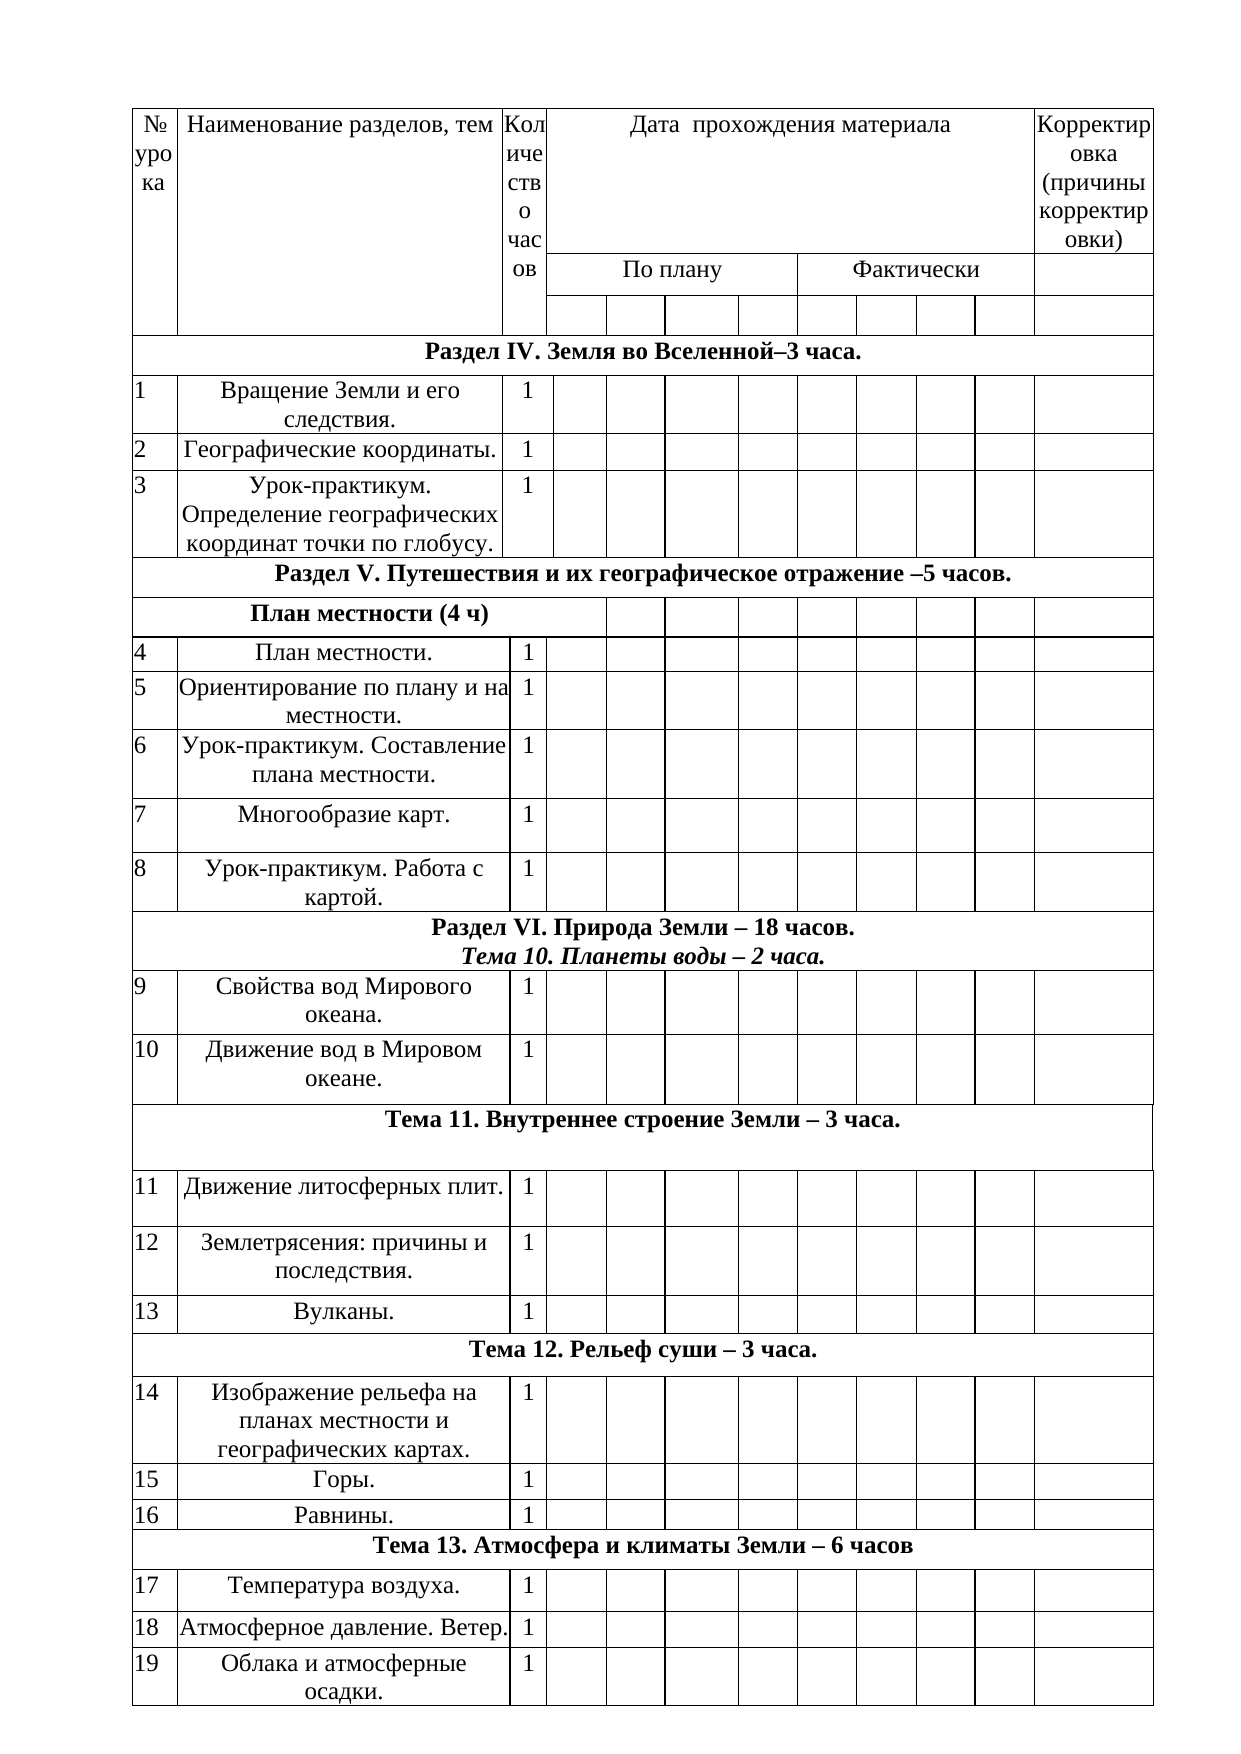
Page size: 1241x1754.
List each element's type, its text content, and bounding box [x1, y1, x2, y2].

table_cell Землетрясения: причины и последствия. [178, 1227, 509, 1295]
table_cell [976, 1035, 1034, 1103]
table_cell Тема 12. Рельеф суши – 3 часа. [133, 1334, 1153, 1376]
table_cell [917, 1464, 974, 1499]
table_cell [1035, 1464, 1153, 1499]
table_cell [607, 853, 664, 911]
table_cell [739, 376, 797, 433]
table_cell [857, 1570, 916, 1611]
table_cell [917, 853, 974, 911]
table_cell [857, 598, 916, 636]
table_cell [976, 672, 1034, 729]
table_cell [1035, 254, 1153, 295]
table_cell [547, 1500, 606, 1529]
table_cell [1035, 1035, 1153, 1103]
table_cell [976, 598, 1034, 636]
table_cell [798, 971, 856, 1033]
table_cell [857, 1035, 916, 1103]
table_cell [1035, 1612, 1153, 1647]
table_cell [917, 1171, 974, 1226]
table_cell Атмосферное давление. Ветер. [178, 1612, 509, 1647]
table_cell 1 [503, 434, 553, 469]
table_cell [666, 638, 738, 671]
table_cell [798, 471, 856, 557]
table_cell [666, 1296, 738, 1333]
table_cell [917, 1570, 974, 1611]
table_cell [1035, 730, 1153, 798]
table_cell План местности. [178, 638, 509, 671]
table_cell 1 [511, 971, 546, 1033]
table_cell [547, 1227, 606, 1295]
table_cell [976, 730, 1034, 798]
table_cell [1035, 1171, 1153, 1226]
table_cell [976, 1171, 1034, 1226]
table_cell [857, 730, 916, 798]
table_cell [547, 1570, 606, 1611]
table_header № урока [133, 109, 177, 335]
table_cell [739, 853, 797, 911]
table_cell 1 [511, 1612, 546, 1647]
table_cell [798, 799, 856, 852]
table_cell 18 [133, 1612, 177, 1647]
table_cell [976, 1612, 1034, 1647]
table_cell Вращение Земли и его следствия. [178, 376, 502, 433]
table_cell Тема 11. Внутреннее строение Земли – 3 часа. [133, 1105, 1152, 1170]
table_cell [976, 1296, 1034, 1333]
table_cell [607, 730, 664, 798]
table_cell [917, 598, 974, 636]
table_cell [666, 853, 738, 911]
table_cell [739, 471, 797, 557]
table_cell 1 [511, 1296, 546, 1333]
table_cell [739, 1227, 797, 1295]
table_cell [666, 1377, 738, 1463]
table_cell [857, 638, 916, 671]
table_cell [917, 1035, 974, 1103]
table_cell 1 [511, 1570, 546, 1611]
table_cell 11 [133, 1171, 177, 1226]
table_cell [1035, 638, 1153, 671]
table_cell 1 [511, 1227, 546, 1295]
table_cell [607, 296, 664, 335]
table_cell [607, 638, 664, 671]
table_cell [739, 1612, 797, 1647]
table_cell [607, 434, 664, 469]
table_cell [739, 638, 797, 671]
table_cell [1035, 971, 1153, 1033]
table_cell [976, 1570, 1034, 1611]
table_cell [547, 296, 606, 335]
table_cell [1035, 434, 1153, 469]
table_cell [607, 1035, 664, 1103]
table_cell [547, 672, 606, 729]
table_cell [917, 471, 974, 557]
table_cell Фактически [798, 254, 1034, 295]
table_cell 12 [133, 1227, 177, 1295]
table_cell [1035, 1500, 1153, 1529]
table_cell [976, 799, 1034, 852]
table_cell [976, 853, 1034, 911]
table_cell 1 [511, 1035, 546, 1103]
table_cell [798, 1227, 856, 1295]
table_cell [798, 730, 856, 798]
table_cell 9 [133, 971, 177, 1033]
table_cell [976, 376, 1034, 433]
table_cell [607, 1570, 664, 1611]
table_cell [547, 1612, 606, 1647]
table_cell [607, 1612, 664, 1647]
table_cell [976, 1227, 1034, 1295]
table_cell Ориентирование по плану и на местности. [178, 672, 509, 729]
table_cell [917, 1296, 974, 1333]
table_cell 14 [133, 1377, 177, 1463]
table_cell [917, 434, 974, 469]
table_cell [739, 296, 797, 335]
table_cell [739, 971, 797, 1033]
table_cell [857, 1648, 916, 1705]
table_cell [976, 1648, 1034, 1705]
table_cell [798, 376, 856, 433]
table_cell [739, 1377, 797, 1463]
table_cell 1 [503, 471, 553, 557]
table_cell [607, 971, 664, 1033]
table_cell 7 [133, 799, 177, 852]
table_cell 15 [133, 1464, 177, 1499]
table_header Дата прохождения материала [547, 109, 1034, 253]
table_cell 2 [133, 434, 177, 469]
table_cell [739, 1035, 797, 1103]
table_cell [857, 1171, 916, 1226]
table_cell Движение вод в Мировом океане. [178, 1035, 509, 1103]
table_cell [607, 1227, 664, 1295]
table_cell [666, 471, 738, 557]
table_cell [917, 1227, 974, 1295]
table_cell [666, 598, 738, 636]
table_cell [798, 1035, 856, 1103]
table_cell [739, 1296, 797, 1333]
table_cell [666, 1464, 738, 1499]
table_cell [857, 799, 916, 852]
table_cell [739, 799, 797, 852]
table_cell [798, 1612, 856, 1647]
table_cell [917, 971, 974, 1033]
table_cell [857, 971, 916, 1033]
table_cell [666, 1612, 738, 1647]
table_cell Движение литосферных плит. [178, 1171, 509, 1226]
table_cell [607, 598, 664, 636]
table_cell [798, 1464, 856, 1499]
table_cell [857, 376, 916, 433]
table_cell [547, 799, 606, 852]
table_cell [917, 1500, 974, 1529]
table_cell [857, 296, 916, 335]
table_cell [739, 1171, 797, 1226]
table_cell [547, 638, 606, 671]
table_cell 1 [133, 376, 177, 433]
table_cell Температура воздуха. [178, 1570, 509, 1611]
table_cell [857, 1296, 916, 1333]
table_cell 1 [511, 672, 546, 729]
table_cell Раздел IV. Земля во Вселенной–3 часа. [133, 336, 1153, 374]
table_cell [798, 598, 856, 636]
table_cell [666, 1035, 738, 1103]
table_cell Раздел V. Путешествия и их географическое отражение –5 часов. [133, 558, 1153, 597]
table_cell 13 [133, 1296, 177, 1333]
table_cell Изображение рельефа на планах местности и географических картах. [178, 1377, 509, 1463]
table_cell 1 [511, 853, 546, 911]
table_cell [798, 296, 856, 335]
table_cell [857, 471, 916, 557]
table_cell [739, 730, 797, 798]
table_cell [798, 672, 856, 729]
table_cell 1 [511, 1464, 546, 1499]
table_cell [1035, 672, 1153, 729]
table_cell [798, 638, 856, 671]
table_cell [976, 434, 1034, 469]
table_cell Урок-практикум. Работа с картой. [178, 853, 509, 911]
table_cell [976, 296, 1034, 335]
table_cell [739, 1500, 797, 1529]
table_cell [666, 1171, 738, 1226]
table_cell [798, 1296, 856, 1333]
table_cell [554, 434, 606, 469]
table_cell 1 [511, 1377, 546, 1463]
table_header Корректировка (причины корректировки) [1035, 109, 1153, 253]
table_cell [666, 971, 738, 1033]
table_cell [917, 730, 974, 798]
table_cell [547, 1296, 606, 1333]
table_cell [857, 1464, 916, 1499]
table_cell [666, 1227, 738, 1295]
table_cell [666, 376, 738, 433]
table_cell [607, 799, 664, 852]
table_cell 8 [133, 853, 177, 911]
table_cell [547, 1171, 606, 1226]
table_cell 1 [511, 730, 546, 798]
table_cell [547, 971, 606, 1033]
table_cell [547, 1464, 606, 1499]
table_cell 19 [133, 1648, 177, 1705]
table_cell [739, 598, 797, 636]
table_cell Вулканы. [178, 1296, 509, 1333]
table_cell [1035, 1227, 1153, 1295]
table_cell [607, 1464, 664, 1499]
table_cell [976, 1377, 1034, 1463]
table_cell [798, 1377, 856, 1463]
table_cell [857, 1500, 916, 1529]
table_cell [1035, 1296, 1153, 1333]
table_cell [917, 296, 974, 335]
table_cell [857, 672, 916, 729]
table_cell [547, 853, 606, 911]
table_cell [917, 376, 974, 433]
table_cell [798, 1500, 856, 1529]
table_cell 10 [133, 1035, 177, 1103]
table_header Наименование разделов, тем [178, 109, 502, 335]
table_cell [1035, 296, 1153, 335]
table_cell 17 [133, 1570, 177, 1611]
table_cell [798, 853, 856, 911]
table_cell Урок-практикум. Определение географических координат точки по глобусу. [178, 471, 502, 557]
table_cell [666, 799, 738, 852]
table_cell [976, 1464, 1034, 1499]
table_cell Географические координаты. [178, 434, 502, 469]
table_cell [857, 1227, 916, 1295]
table_cell [857, 1377, 916, 1463]
table_cell [547, 1648, 606, 1705]
table_header Количество часов [503, 109, 546, 335]
table_cell 5 [133, 672, 177, 729]
table_cell [917, 799, 974, 852]
table_cell План местности (4 ч) [133, 598, 606, 636]
table_cell 3 [133, 471, 177, 557]
table_cell [1035, 1570, 1153, 1611]
table_cell 4 [133, 638, 177, 671]
table_cell Равнины. [178, 1500, 509, 1529]
table_cell [976, 971, 1034, 1033]
table_cell [798, 434, 856, 469]
table_cell [607, 1377, 664, 1463]
table_cell [547, 1035, 606, 1103]
table_cell [1035, 853, 1153, 911]
table_cell [917, 1648, 974, 1705]
table_cell 1 [511, 638, 546, 671]
table_cell Горы. [178, 1464, 509, 1499]
table_cell По плану [547, 254, 797, 295]
table_cell 16 [133, 1500, 177, 1529]
table_cell 1 [511, 1500, 546, 1529]
table_cell [607, 672, 664, 729]
table_cell [1035, 799, 1153, 852]
table_cell [607, 376, 664, 433]
table_cell [547, 730, 606, 798]
table_cell Свойства вод Мирового океана. [178, 971, 509, 1033]
table_cell [857, 853, 916, 911]
table_cell [917, 1612, 974, 1647]
table_cell [607, 1648, 664, 1705]
table_cell [554, 376, 606, 433]
table_cell [739, 672, 797, 729]
table_cell [666, 1570, 738, 1611]
table_cell [917, 1377, 974, 1463]
table_cell 1 [511, 1171, 546, 1226]
table_cell [607, 1171, 664, 1226]
table_cell [798, 1648, 856, 1705]
table_cell [739, 1648, 797, 1705]
table_cell [976, 638, 1034, 671]
table_cell [739, 1570, 797, 1611]
table_cell [666, 434, 738, 469]
table_cell [666, 1648, 738, 1705]
table_cell 6 [133, 730, 177, 798]
table_cell [798, 1171, 856, 1226]
table_cell [607, 1296, 664, 1333]
table_cell 1 [511, 1648, 546, 1705]
table_cell [1035, 376, 1153, 433]
table_cell 1 [503, 376, 553, 433]
table_cell [857, 1612, 916, 1647]
table_cell [857, 434, 916, 469]
table_cell Тема 13. Атмосфера и климаты Земли – 6 часов [133, 1530, 1153, 1569]
table_cell [607, 471, 664, 557]
table_cell [1035, 1648, 1153, 1705]
table_cell Облака и атмосферные осадки. [178, 1648, 509, 1705]
table_cell [739, 434, 797, 469]
table_cell [666, 1500, 738, 1529]
table_cell [554, 471, 606, 557]
table_cell [1035, 598, 1153, 636]
table_cell [666, 730, 738, 798]
table_cell [547, 1377, 606, 1463]
table_cell [1035, 471, 1153, 557]
table_cell 1 [511, 799, 546, 852]
table_cell [666, 296, 738, 335]
table_cell [666, 672, 738, 729]
table_cell [976, 471, 1034, 557]
table_cell [976, 1500, 1034, 1529]
table_cell Многообразие карт. [178, 799, 509, 852]
table_cell Урок-практикум. Составление плана местности. [178, 730, 509, 798]
table_cell Раздел VI. Природа Земли – 18 часов. Тема 10. Планеты воды – 2 часа. [133, 912, 1153, 970]
table_cell [607, 1500, 664, 1529]
table_cell [917, 672, 974, 729]
table_cell [1035, 1377, 1153, 1463]
table_cell [739, 1464, 797, 1499]
table_cell [917, 638, 974, 671]
table_cell [798, 1570, 856, 1611]
